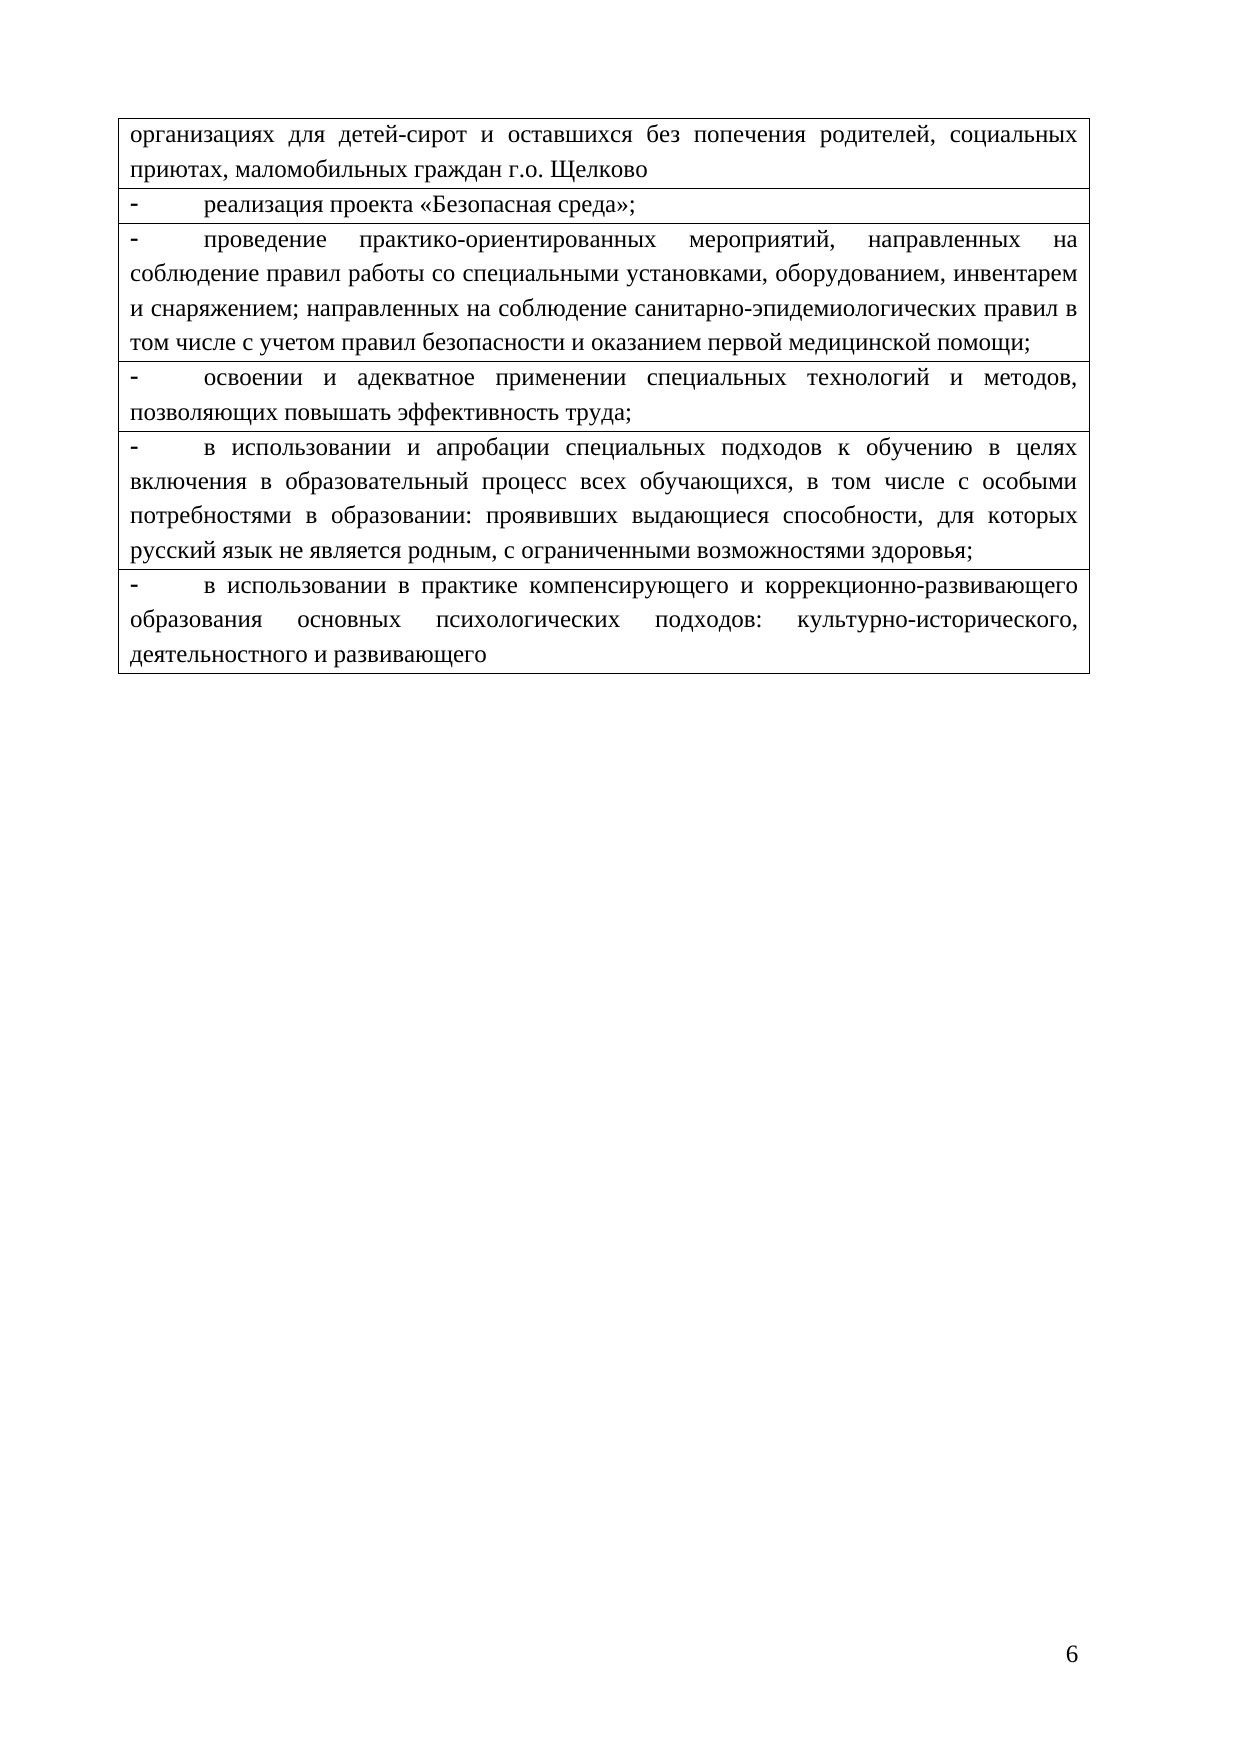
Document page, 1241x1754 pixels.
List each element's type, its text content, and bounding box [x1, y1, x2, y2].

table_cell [119, 119, 1089, 188]
table_cell реализация проекта «Безопасная среда»; [119, 189, 1089, 223]
table_cell проведение практико-ориентированных мероприятий, направленных на соблюдение правил работы со специальными установками, оборудованием, инвентарем и снаряжением; направленных на соблюдение санитарно-эпидемиологических правил в том числе с учетом правил безопасности и оказанием первой медицинской помощи; [119, 224, 1089, 361]
table_cell в использовании и апробации специальных подходов к обучению в целях включения в образовательный процесс всех обучающихся, в том числе с особыми потребностями в образовании: проявивших выдающиеся способности, для которых русский язык не является родным, с ограниченными возможностями здоровья; [119, 432, 1089, 569]
table_cell освоении и адекватное применении специальных технологий и методов, позволяющих повышать эффективность труда; [119, 362, 1089, 431]
table_cell в использовании в практике компенсирующего и коррекционно-развивающего образования основных психологических подходов: культурно-исторического, деятельностного и развивающего [119, 570, 1089, 673]
